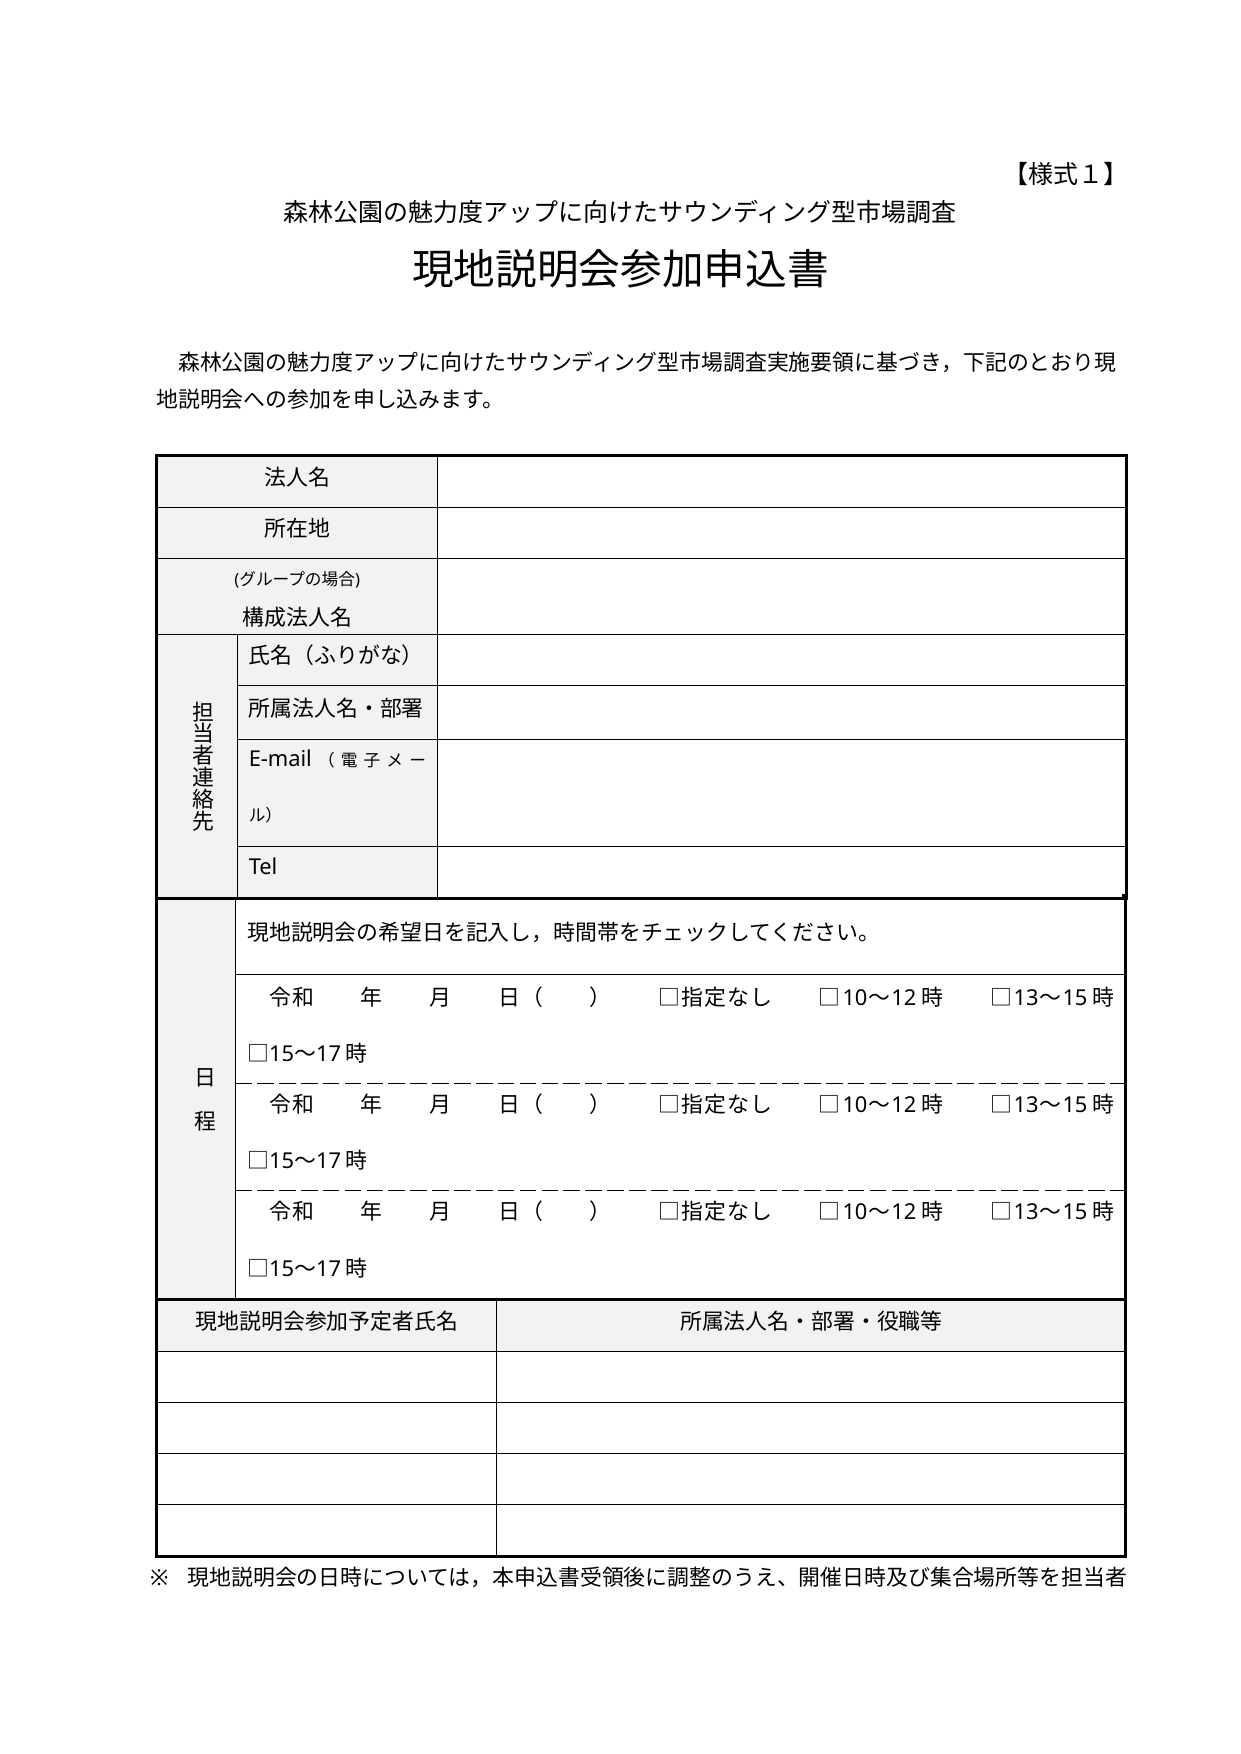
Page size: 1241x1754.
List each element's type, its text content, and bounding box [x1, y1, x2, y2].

table_cell 令和 年 月 日（ ） □指定なし □10～12時 □13～15時 □15～17時 [236, 1083, 1124, 1190]
table_cell [438, 635, 1125, 685]
table_header 法人名 [158, 457, 437, 507]
table_cell 現地説明会の希望日を記入し，時間帯をチェックしてください。 [236, 900, 1124, 974]
table_cell E-mail（電子メール） [238, 740, 437, 846]
table_cell [158, 1505, 496, 1554]
table_cell [497, 1403, 1124, 1452]
table_cell [438, 686, 1125, 738]
table_cell 氏名（ふりがな） [238, 635, 437, 685]
text 【様式１】 [112, 154, 1128, 192]
table_header [438, 457, 1125, 507]
table_cell 所在地 [158, 508, 437, 558]
table_cell [438, 847, 1125, 897]
table_cell 担当者連絡先 [158, 635, 237, 897]
table_cell [158, 1403, 496, 1452]
table_cell [438, 508, 1125, 558]
table_cell [497, 1352, 1124, 1402]
text 森林公園の魅力度アップに向けたサウンディング型市場調査 [112, 192, 1128, 229]
table_cell [158, 1352, 496, 1402]
table_cell 所属法人名・部署 [238, 686, 437, 738]
table_cell [158, 1454, 496, 1503]
table_cell [438, 559, 1125, 634]
text 現地説明会参加申込書 [112, 229, 1128, 304]
table_cell 令和 年 月 日（ ） □指定なし □10～12時 □13～15時 □15～17時 [236, 975, 1124, 1083]
table_cell 所属法人名・部署・役職等 [497, 1301, 1124, 1351]
table_cell [497, 1505, 1124, 1554]
table_cell [497, 1454, 1124, 1503]
table_cell 現地説明会参加予定者氏名 [158, 1301, 496, 1351]
table_cell 令和 年 月 日（ ） □指定なし □10～12時 □13～15時 □15～17時 [236, 1190, 1124, 1298]
table_cell Tel [238, 847, 437, 897]
table_cell (グループの場合) 構成法人名 [158, 559, 437, 634]
table_cell 日 程 [158, 900, 235, 1298]
table_cell [438, 740, 1125, 846]
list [150, 1558, 1128, 1595]
text 森林公園の魅力度アップに向けたサウンディング型市場調査実施要領に基づき，下記のとおり現地説明会への参加を申し込みます。 [112, 342, 1128, 417]
